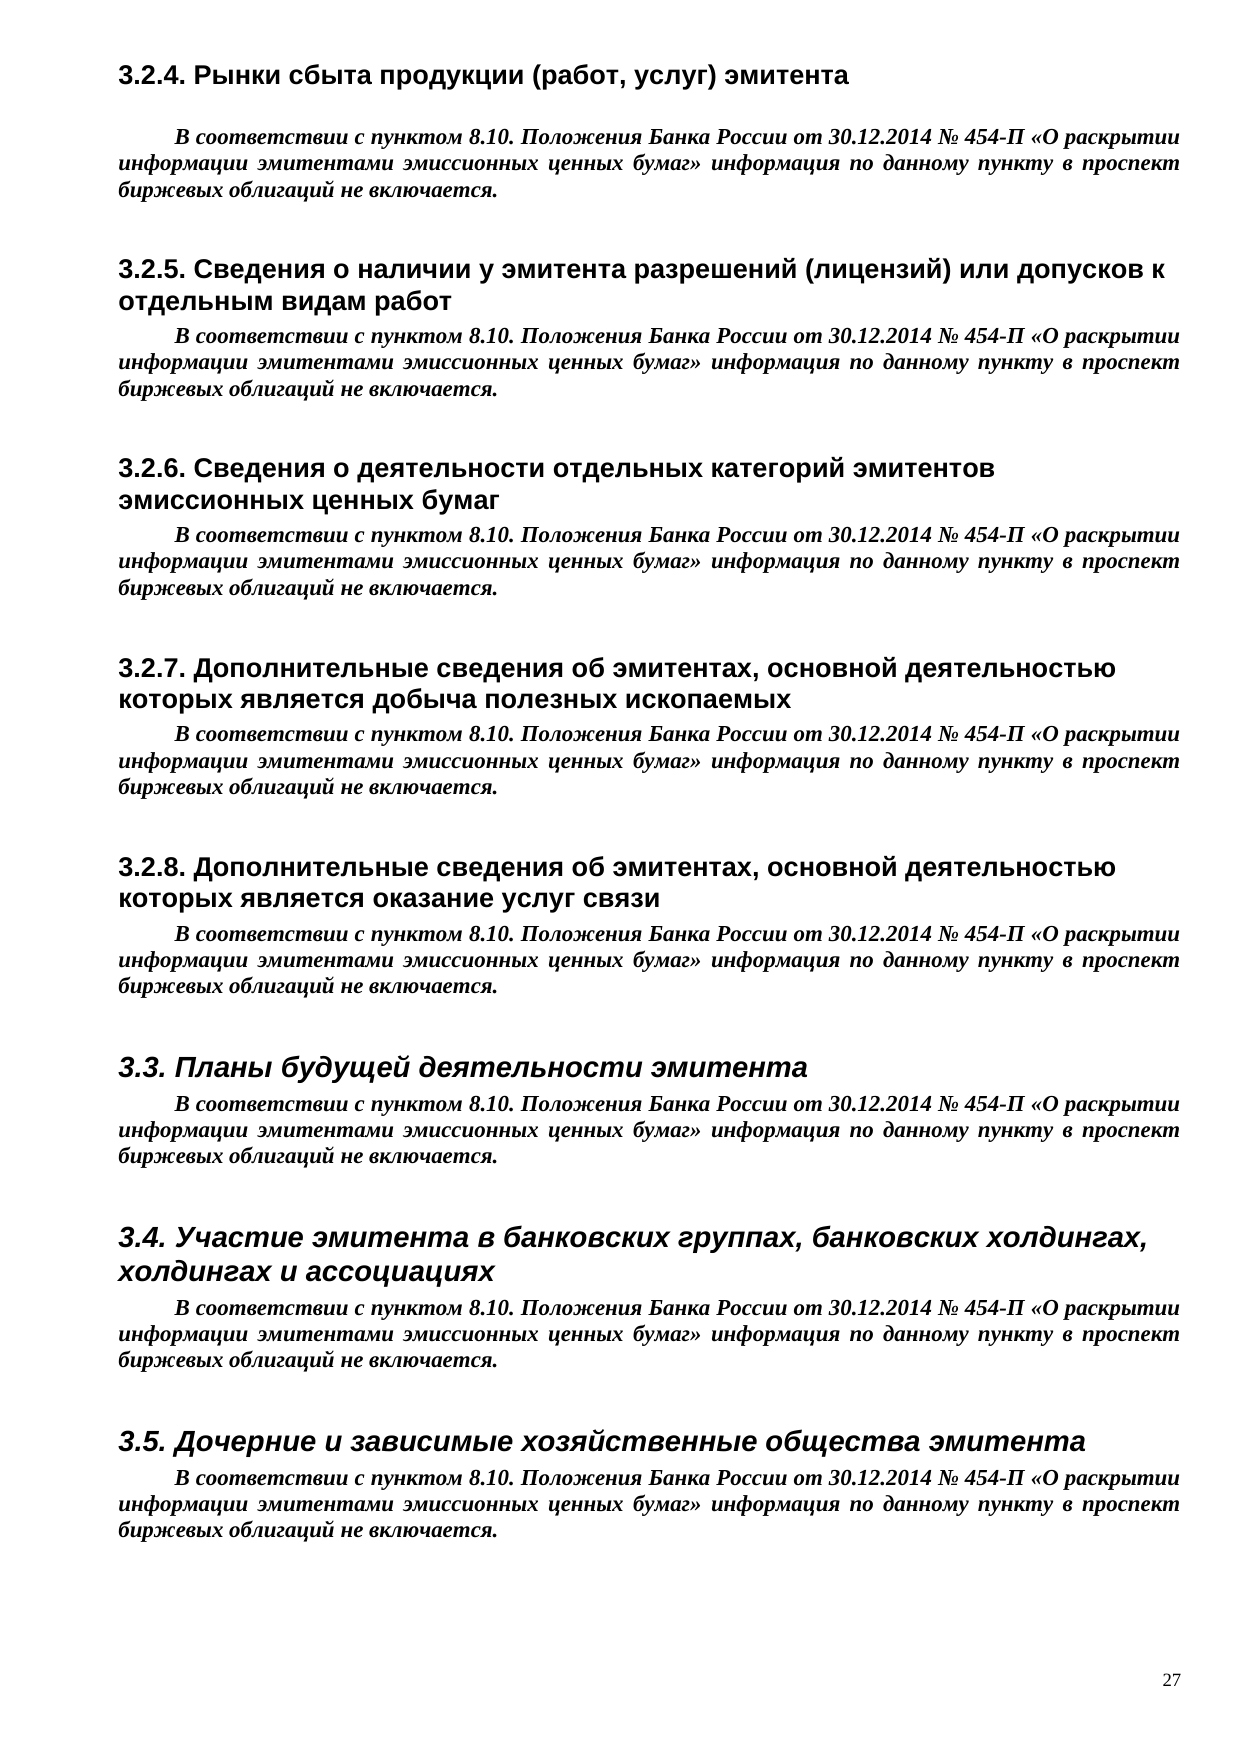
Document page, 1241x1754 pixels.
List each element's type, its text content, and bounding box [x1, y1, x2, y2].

subtitle 3.2.6. Сведения о деятельности отдельных категорий эмитентов эмиссионных ценных бумаг [118, 452, 1181, 515]
subtitle 3.2.4. Рынки сбыта продукции (работ, услуг) эмитента [118, 59, 1181, 90]
subtitle 3.2.7. Дополнительные сведения об эмитентах, основной деятельностью которых является добыча полезных ископаемых [118, 652, 1181, 714]
subtitle 3.2.8. Дополнительные сведения об эмитентах, основной деятельностью которых является оказание услуг связи [118, 851, 1181, 913]
subtitle 3.4. Участие эмитента в банковских группах, банковских холдингах, холдингах и ассоциациях [118, 1220, 1181, 1287]
subtitle 3.2.5. Сведения о наличии у эмитента разрешений (лицензий) или допусков к отдельным видам работ [118, 253, 1181, 316]
subtitle 3.5. Дочерние и зависимые хозяйственные общества эмитента [118, 1424, 1181, 1457]
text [118, 123, 1181, 202]
subtitle 3.3. Планы будущей деятельности эмитента [118, 1050, 1181, 1083]
